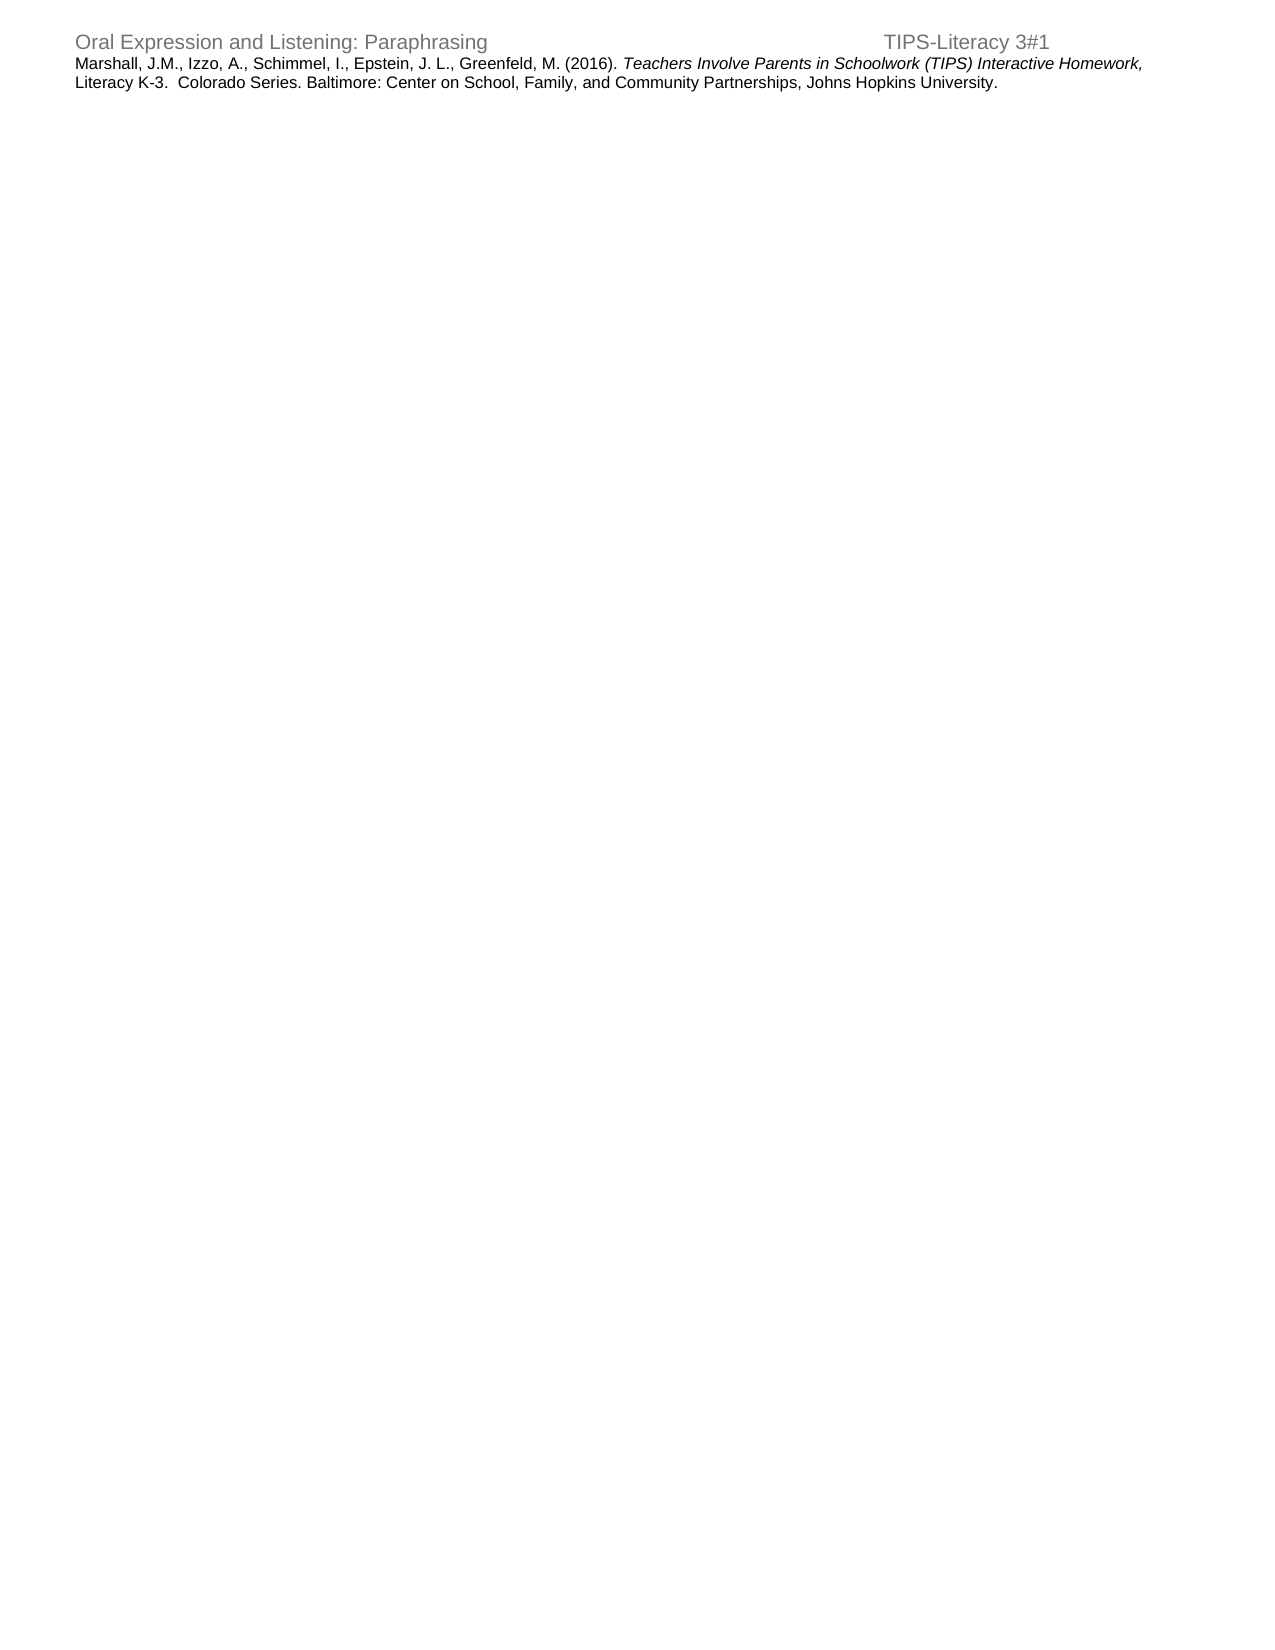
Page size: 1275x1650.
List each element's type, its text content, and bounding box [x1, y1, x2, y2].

text Marshall, J.M., Izzo, A., Schimmel, I., Epstein, J. L., Greenfeld, M. (2016). Teachers Involve Parents in Schoolwork (TIPS) Interactive Homework, Literacy K-3. Colorado Series. Baltimore: Center on School, Family, and Community Partnerships, Johns Hopkins University. [75, 54, 1192, 92]
